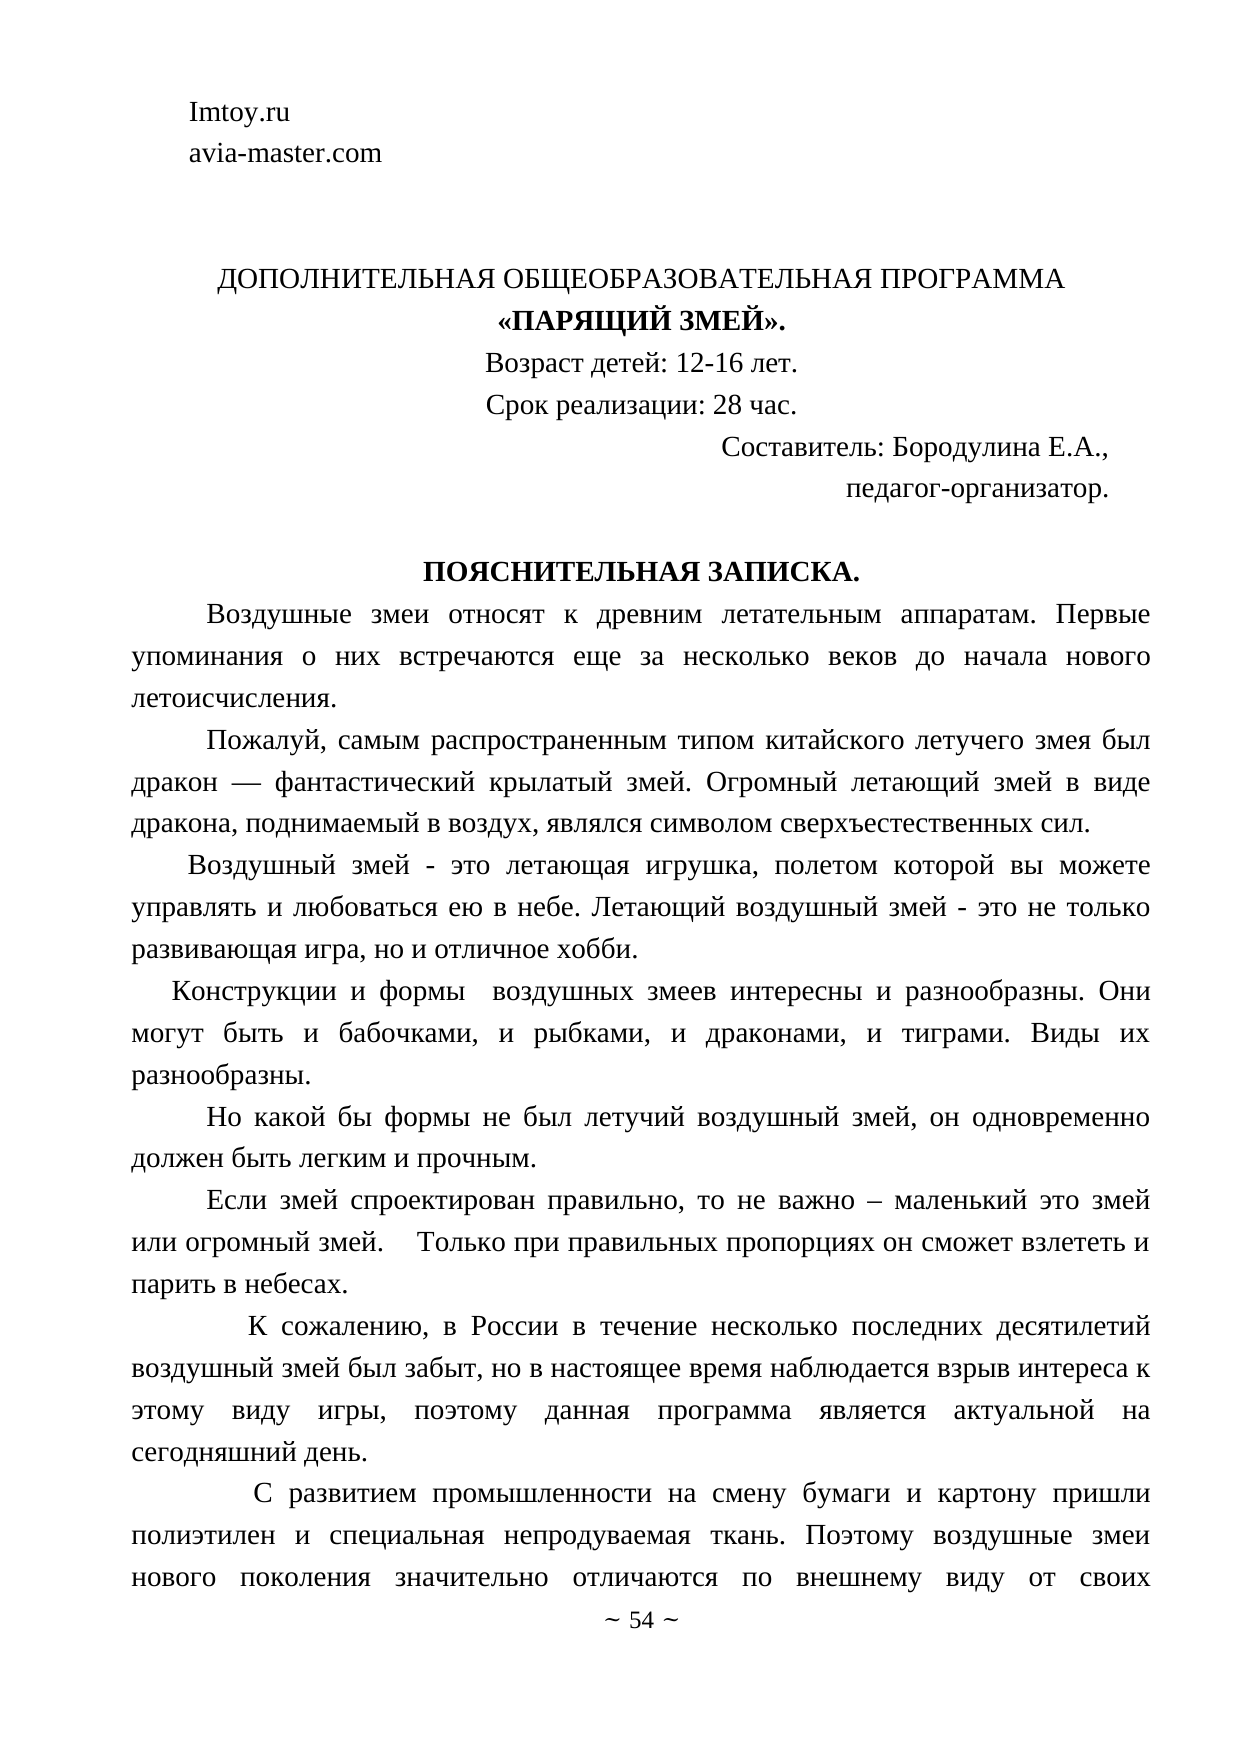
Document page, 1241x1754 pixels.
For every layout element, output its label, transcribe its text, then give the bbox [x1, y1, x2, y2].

text Но какой бы формы не был летучий воздушный змей, он одновременно должен быть легким и прочным. [131, 1099, 1152, 1174]
text «ПАРЯЩИЙ ЗМЕЙ». [131, 303, 1152, 337]
text avia-master.com [189, 136, 1152, 169]
text Срок реализации: 28 час. [131, 387, 1152, 420]
text Если змей спроектирован правильно, то не важно – маленький это змей или огромный змей. Только при правильных пропорциях он сможет взлететь и парить в небесах. [131, 1182, 1152, 1300]
text Составитель: Бородулина Е.А., [131, 429, 1152, 462]
text Возраст детей: 12-16 лет. [131, 345, 1152, 378]
text Imtoy.ru [189, 94, 1152, 127]
text педагог-организатор. [131, 471, 1152, 504]
text Конструкции и формы воздушных змеев интересны и разнообразны. Они могут быть и бабочками, и рыбками, и драконами, и тиграми. Виды их разнообразны. [131, 973, 1152, 1090]
text ПОЯСНИТЕЛЬНАЯ ЗАПИСКА. [131, 554, 1152, 588]
text ДОПОЛНИТЕЛЬНАЯ ОБЩЕОБРАЗОВАТЕЛЬНАЯ ПРОГРАММА [131, 261, 1152, 295]
text Воздушный змей - это летающая игрушка, полетом которой вы можете управлять и любоваться ею в небе. Летающий воздушный змей - это не только развивающая игра, но и отличное хобби. [131, 847, 1152, 965]
text Пожалуй, самым распространенным типом китайского летучего змея был дракон — фантастический крылатый змей. Огромный летающий змей в виде дракона, поднимаемый в воздух, являлся символом сверхъестественных сил. [131, 722, 1152, 839]
text Воздушные змеи относят к древним летательным аппаратам. Первые упоминания о них встречаются еще за несколько веков до начала нового летоисчисления. [131, 596, 1152, 713]
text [131, 1476, 1152, 1593]
text К сожалению, в России в течение несколько последних десятилетий воздушный змей был забыт, но в настоящее время наблюдается взрыв интереса к этому виду игры, поэтому данная программа является актуальной на сегодняшний день. [131, 1308, 1152, 1467]
